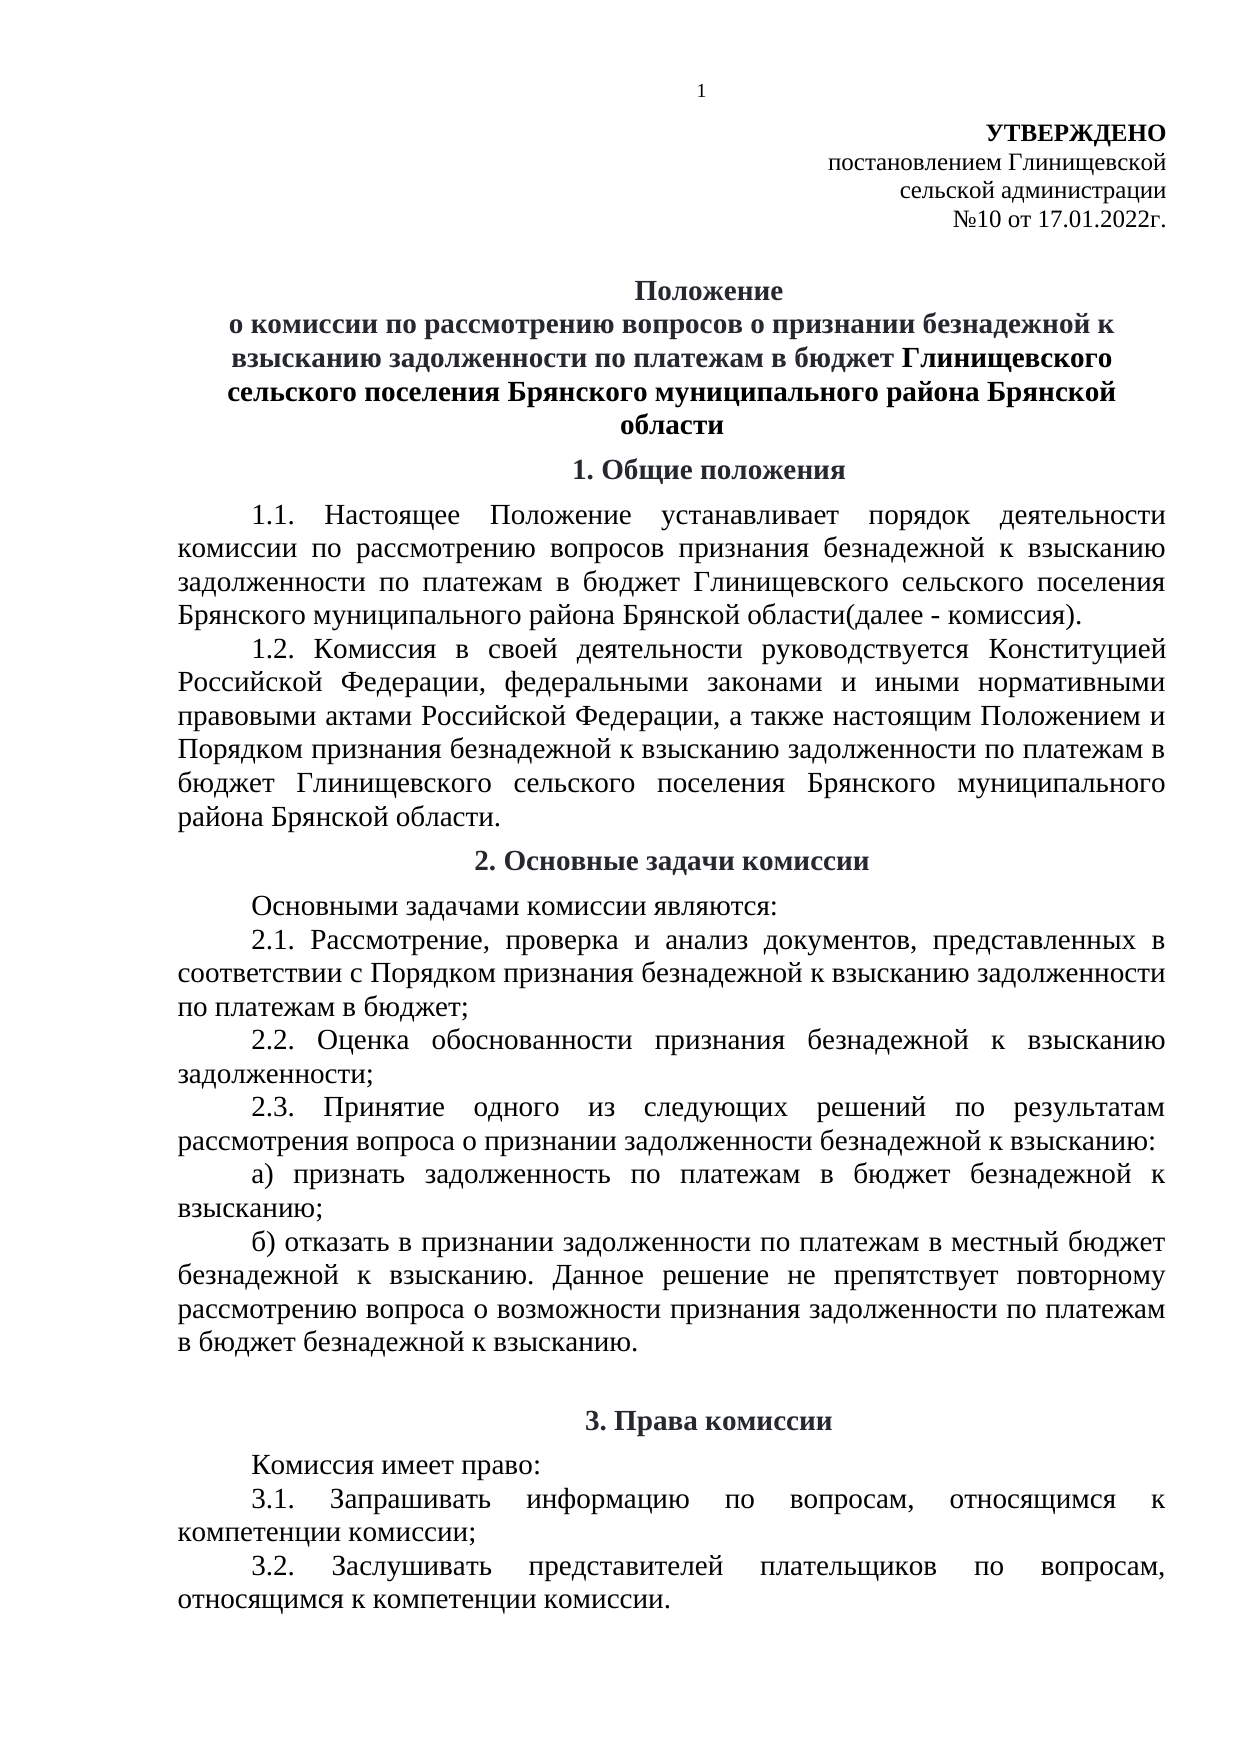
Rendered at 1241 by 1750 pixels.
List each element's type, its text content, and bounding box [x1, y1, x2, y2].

text Положение о комиссии по рассмотрению вопросов о признании безнадежной к взысканию задолженности по платежам в бюджет Глинищевского сельского поселения Брянского муниципального района Брянской области [177, 273, 1166, 441]
text 1.2. Комиссия в своей деятельности руководствуется Конституцией Российской Федерации, федеральными законами и иными нормативными правовыми актами Российской Федерации, а также настоящим Положением и Порядком признания безнадежной к взысканию задолженности по платежам в бюджет Глинищевского сельского поселения Брянского муниципального района Брянской области. [177, 631, 1166, 832]
text 2.3. Принятие одного из следующих решений по результатам рассмотрения вопроса о признании задолженности безнадежной к взысканию: [177, 1089, 1166, 1157]
text Основными задачами комиссии являются: [177, 888, 1166, 922]
text 3.2. Заслушивать представителей плательщиков по вопросам, относящимся к компетенции комиссии. [177, 1548, 1166, 1615]
text постановлением Глинищевской [177, 147, 1166, 176]
text сельской администрации [177, 176, 1166, 204]
text Комиссия имеет право: [177, 1447, 1166, 1481]
text №10 от 17.01.2022г. [177, 204, 1166, 233]
text 2. Основные задачи комиссии [177, 843, 1166, 877]
text 1. Общие положения [177, 452, 1166, 486]
text 1.1. Настоящее Положение устанавливает порядок деятельности комиссии по рассмотрению вопросов признания безнадежной к взысканию задолженности по платежам в бюджет Глинищевского сельского поселения Брянского муниципального района Брянской области(далее - комиссия). [177, 497, 1166, 631]
text а) признать задолженность по платежам в бюджет безнадежной к взысканию; [177, 1157, 1166, 1224]
text 2.2. Оценка обоснованности признания безнадежной к взысканию задолженности; [177, 1022, 1166, 1089]
text 2.1. Рассмотрение, проверка и анализ документов, представленных в соответствии с Порядком признания безнадежной к взысканию задолженности по платежам в бюджет; [177, 922, 1166, 1022]
text УТВЕРЖДЕНО [177, 118, 1166, 147]
text б) отказать в признании задолженности по платежам в местный бюджет безнадежной к взысканию. Данное решение не препятствует повторному рассмотрению вопроса о возможности признания задолженности по платежам в бюджет безнадежной к взысканию. [177, 1224, 1166, 1358]
text 3.1. Запрашивать информацию по вопросам, относящимся к компетенции комиссии; [177, 1481, 1166, 1548]
text 3. Права комиссии [177, 1403, 1166, 1436]
